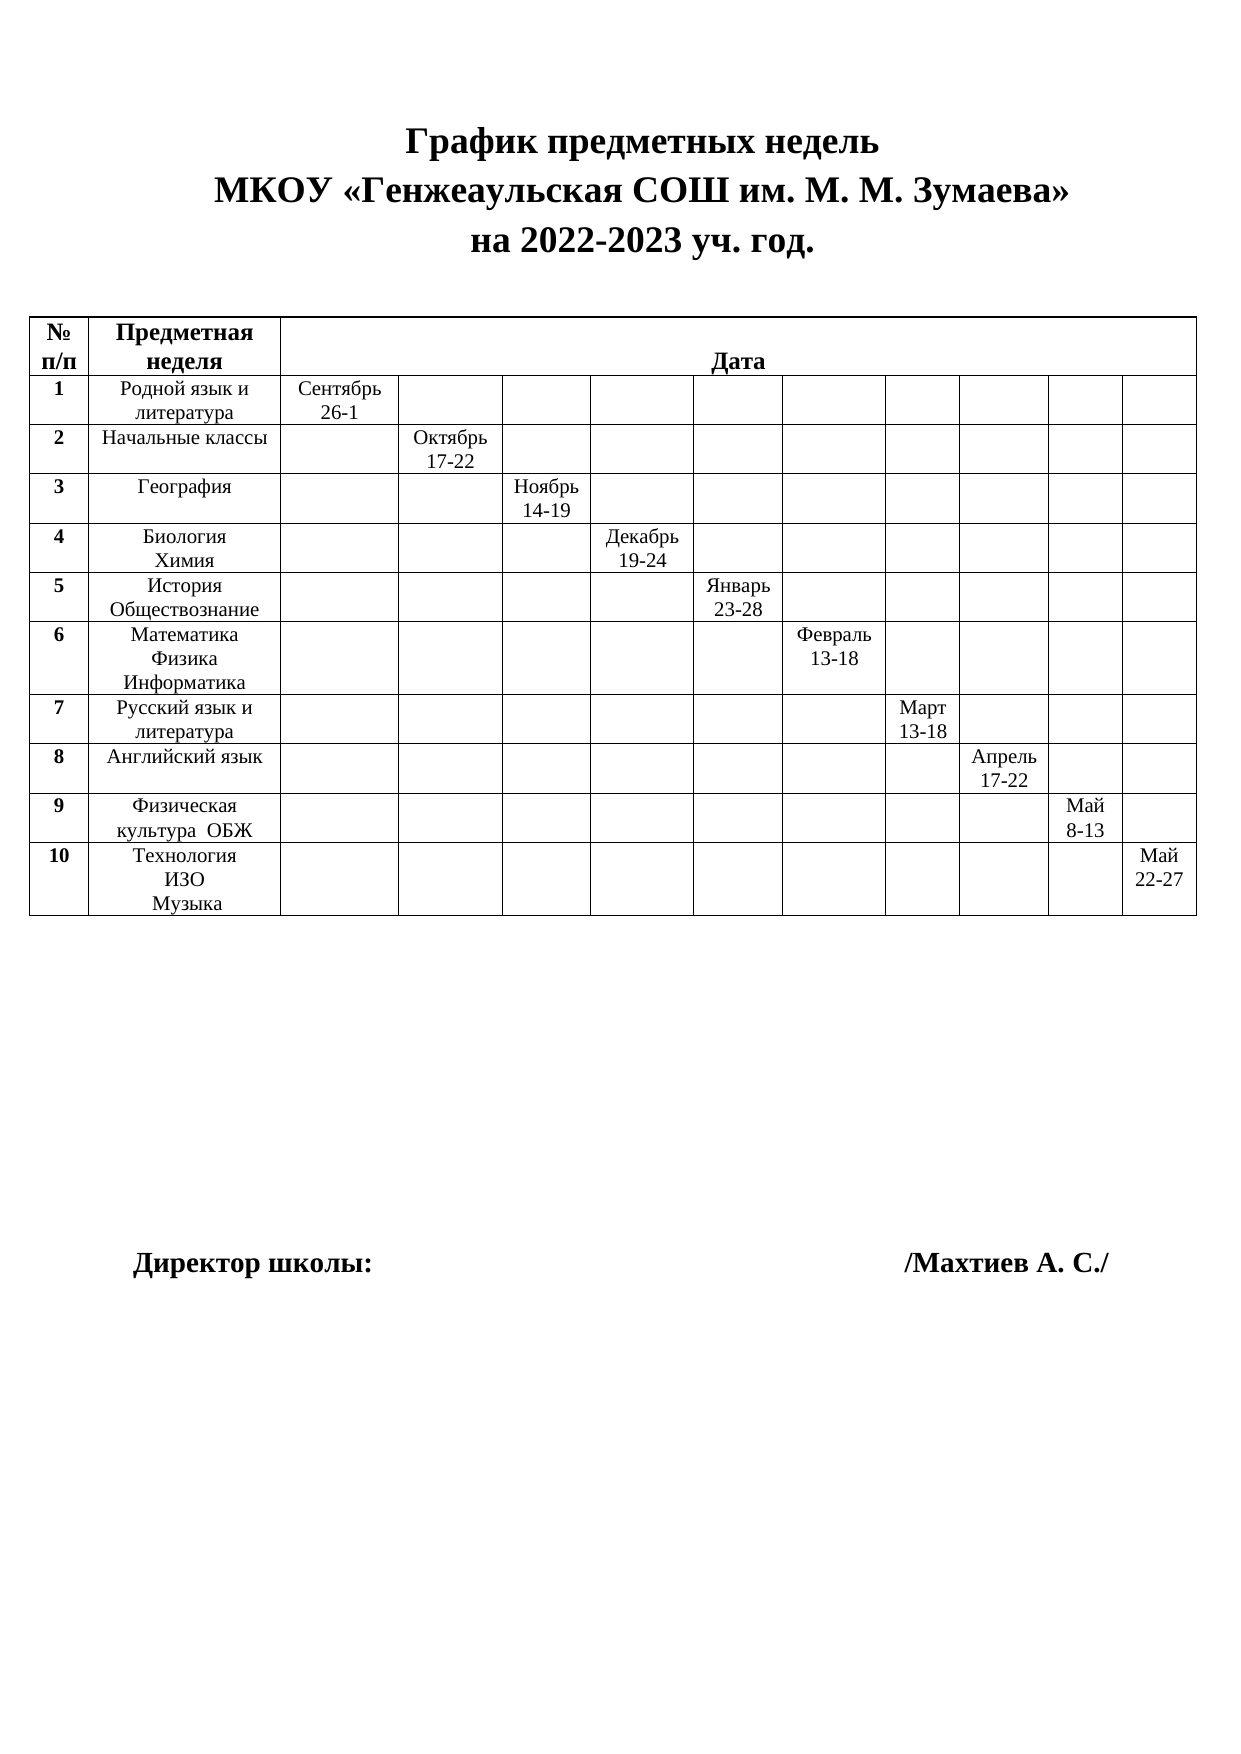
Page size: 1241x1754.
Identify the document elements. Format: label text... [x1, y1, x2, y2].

table_cell [960, 843, 1048, 915]
table_cell [886, 622, 959, 694]
table_cell [694, 744, 782, 792]
table_cell [1049, 695, 1122, 743]
table_cell [1049, 843, 1122, 915]
table_cell [1123, 744, 1196, 792]
table_cell [1049, 622, 1122, 694]
table_cell [503, 425, 590, 473]
table_cell 9 [30, 794, 88, 842]
table_cell [503, 573, 590, 621]
table_cell География [89, 474, 280, 522]
table_cell Октябрь 17-22 [399, 425, 502, 473]
table_cell [503, 524, 590, 572]
table_cell [1123, 425, 1196, 473]
table_cell [694, 794, 782, 842]
table_cell [783, 794, 885, 842]
table_cell [783, 425, 885, 473]
table_cell [399, 744, 502, 792]
table_cell [960, 573, 1048, 621]
table_cell [783, 376, 885, 424]
table_cell [503, 744, 590, 792]
table_cell Физическая культура ОБЖ [89, 794, 280, 842]
table_cell [694, 376, 782, 424]
table_cell Родной язык и литература [89, 376, 280, 424]
text на 2022-2023 уч. год. [133, 217, 1152, 260]
table_cell [503, 376, 590, 424]
table_cell [960, 376, 1048, 424]
table_cell [503, 794, 590, 842]
table_cell [399, 573, 502, 621]
table_cell [960, 695, 1048, 743]
table_cell [694, 474, 782, 522]
table_cell [694, 524, 782, 572]
table_cell [281, 474, 398, 522]
table_header Предметная неделя [89, 318, 280, 375]
table_cell [399, 695, 502, 743]
table_cell [399, 524, 502, 572]
table_cell [886, 573, 959, 621]
table_cell [399, 622, 502, 694]
table_cell [694, 843, 782, 915]
table_cell [399, 376, 502, 424]
table_cell [1049, 474, 1122, 522]
table_cell [591, 744, 693, 792]
table_cell Ноябрь 14-19 [503, 474, 590, 522]
table_cell 1 [30, 376, 88, 424]
table_header Дата [281, 318, 1196, 375]
text График предметных недель [133, 118, 1152, 161]
table_cell 8 [30, 744, 88, 792]
table_cell [694, 695, 782, 743]
table_cell [1049, 425, 1122, 473]
table_cell [281, 573, 398, 621]
table_cell [399, 843, 502, 915]
table_cell [694, 622, 782, 694]
table_cell [886, 794, 959, 842]
table_cell Биология Химия [89, 524, 280, 572]
table_cell Технология ИЗО Музыка [89, 843, 280, 915]
table_cell Январь 23-28 [694, 573, 782, 621]
table_cell 5 [30, 573, 88, 621]
table_cell История Обществознание [89, 573, 280, 621]
table_cell [591, 376, 693, 424]
table_cell Март 13-18 [886, 695, 959, 743]
table_cell Сентябрь 26-1 [281, 376, 398, 424]
table_cell [281, 843, 398, 915]
table_cell [1123, 376, 1196, 424]
table_cell [960, 794, 1048, 842]
table_cell Начальные классы [89, 425, 280, 473]
table_cell [281, 794, 398, 842]
table_cell Декабрь 19-24 [591, 524, 693, 572]
table_cell [1049, 573, 1122, 621]
table_cell [1123, 474, 1196, 522]
table_cell Февраль 13-18 [783, 622, 885, 694]
table_cell [886, 843, 959, 915]
table_cell [783, 843, 885, 915]
table_cell [591, 425, 693, 473]
table_cell [886, 744, 959, 792]
table_cell 6 [30, 622, 88, 694]
table_cell 10 [30, 843, 88, 915]
table_cell [591, 794, 693, 842]
table_cell [281, 695, 398, 743]
table_cell [960, 524, 1048, 572]
table_cell 2 [30, 425, 88, 473]
table_cell Май 22-27 [1123, 843, 1196, 915]
table_cell [960, 474, 1048, 522]
table_cell [591, 474, 693, 522]
table_cell Русский язык и литература [89, 695, 280, 743]
table_cell [1049, 744, 1122, 792]
table_cell [399, 794, 502, 842]
table_cell [694, 425, 782, 473]
table_cell [1123, 524, 1196, 572]
table_cell [886, 524, 959, 572]
table_cell Апрель 17-22 [960, 744, 1048, 792]
table_cell [503, 695, 590, 743]
table_cell [960, 622, 1048, 694]
table_cell [281, 622, 398, 694]
table_cell [886, 425, 959, 473]
table_cell [281, 425, 398, 473]
table_cell [783, 695, 885, 743]
table_cell [399, 474, 502, 522]
table_cell [1123, 573, 1196, 621]
table_cell [783, 573, 885, 621]
table_cell Английский язык [89, 744, 280, 792]
table_cell [1123, 695, 1196, 743]
table_cell [281, 744, 398, 792]
table_cell [503, 843, 590, 915]
table_cell [591, 695, 693, 743]
table_cell 3 [30, 474, 88, 522]
table_cell [1123, 622, 1196, 694]
table_cell [783, 524, 885, 572]
table_cell [591, 622, 693, 694]
table_cell Май 8-13 [1049, 794, 1122, 842]
text Директор школы: /Махтиев А. С./ [133, 1245, 1152, 1278]
table_cell 4 [30, 524, 88, 572]
table_cell Математика Физика Информатика [89, 622, 280, 694]
table_cell [886, 474, 959, 522]
table_cell [281, 524, 398, 572]
table_cell [503, 622, 590, 694]
table_cell [1049, 524, 1122, 572]
table_cell [783, 744, 885, 792]
table_cell 7 [30, 695, 88, 743]
text МКОУ «Генжеаульская СОШ им. М. М. Зумаева» [133, 168, 1152, 211]
table_cell [1049, 376, 1122, 424]
table_cell [1123, 794, 1196, 842]
table_cell [783, 474, 885, 522]
table_cell [591, 843, 693, 915]
table_header № п/п [30, 318, 88, 375]
table_cell [886, 376, 959, 424]
table_cell [591, 573, 693, 621]
table_cell [960, 425, 1048, 473]
